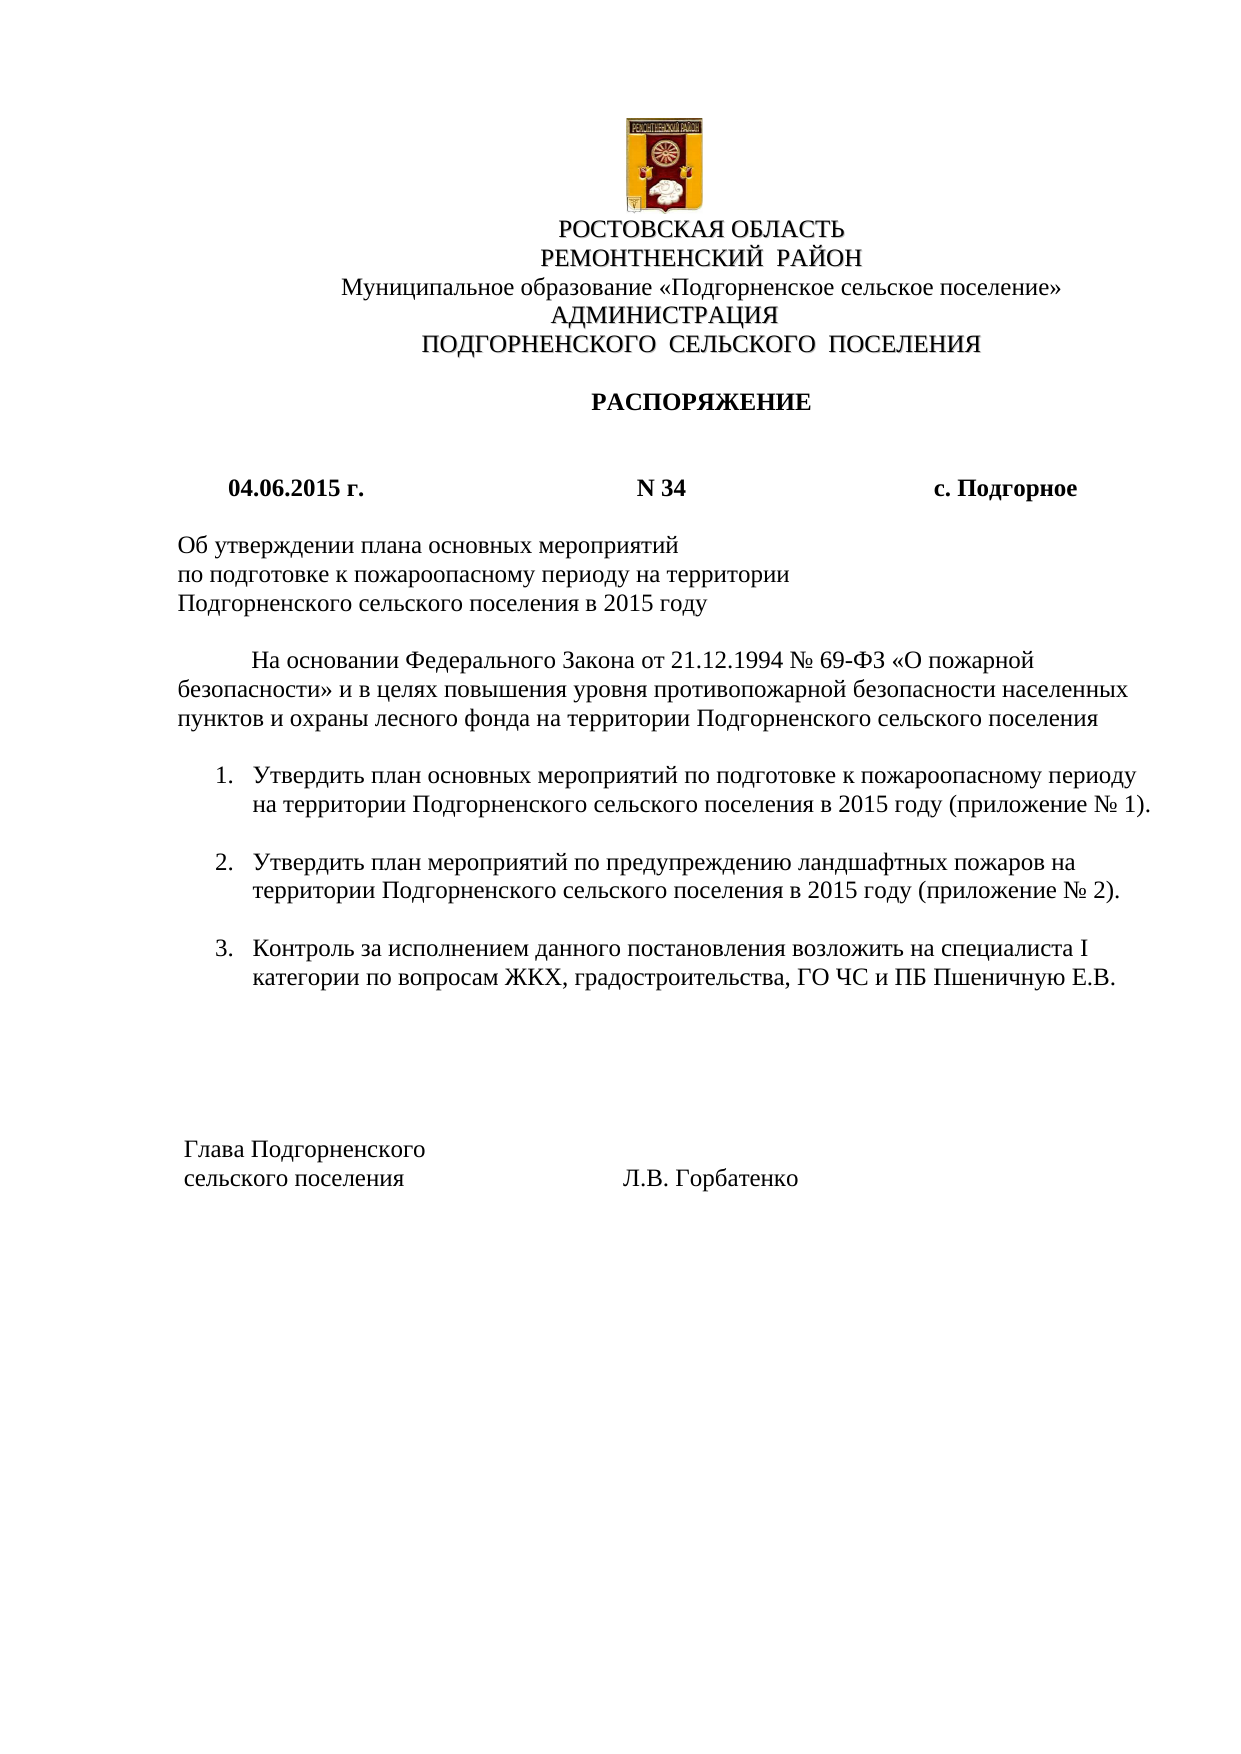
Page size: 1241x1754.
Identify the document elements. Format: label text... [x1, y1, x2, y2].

text РАСПОРЯЖЕНИЕ [177, 387, 1152, 415]
text сельского поселения Л.В. Горбатенко [177, 1163, 1152, 1192]
text Муниципальное образование «Подгорненское сельское поселение» [177, 272, 1152, 300]
text по подготовке к пожароопасному периоду на территории [177, 559, 1152, 588]
picture [626, 118, 703, 214]
text ПОДГОРНЕНСКОГО СЕЛЬСКОГО ПОСЕЛЕНИЯ [177, 329, 1152, 358]
text РОСТОВСКАЯ ОБЛАСТЬ [177, 214, 1152, 243]
text РЕМОНТНЕНСКИЙ РАЙОН [177, 243, 1152, 272]
text Об утверждении плана основных мероприятий [177, 530, 1152, 559]
text Глава Подгорненского [177, 1134, 1152, 1163]
list Контроль за исполнением данного постановления возложить на специалиста I категории по вопросам ЖКХ, градостроительства, ГО ЧС и ПБ Пшеничную Е.В. [215, 933, 1152, 990]
list Утвердить план основных мероприятий по подготовке к пожароопасному периоду на территории Подгорненского сельского поселения в 2015 году (приложение № 1). [215, 760, 1152, 818]
text Подгорненского сельского поселения в 2015 году [177, 588, 1152, 617]
list Утвердить план мероприятий по предупреждению ландшафтных пожаров на территории Подгорненского сельского поселения в 2015 году (приложение № 2). [215, 847, 1152, 904]
title 04.06.2015 г. N 34 с. Подгорное [177, 473, 1152, 502]
text АДМИНИСТРАЦИЯ [177, 300, 1152, 329]
text На основании Федерального Закона от 21.12.1994 № 69-ФЗ «О пожарной безопасности» и в целях повышения уровня противопожарной безопасности населенных пунктов и охраны лесного фонда на территории Подгорненского сельского поселения [177, 645, 1152, 732]
